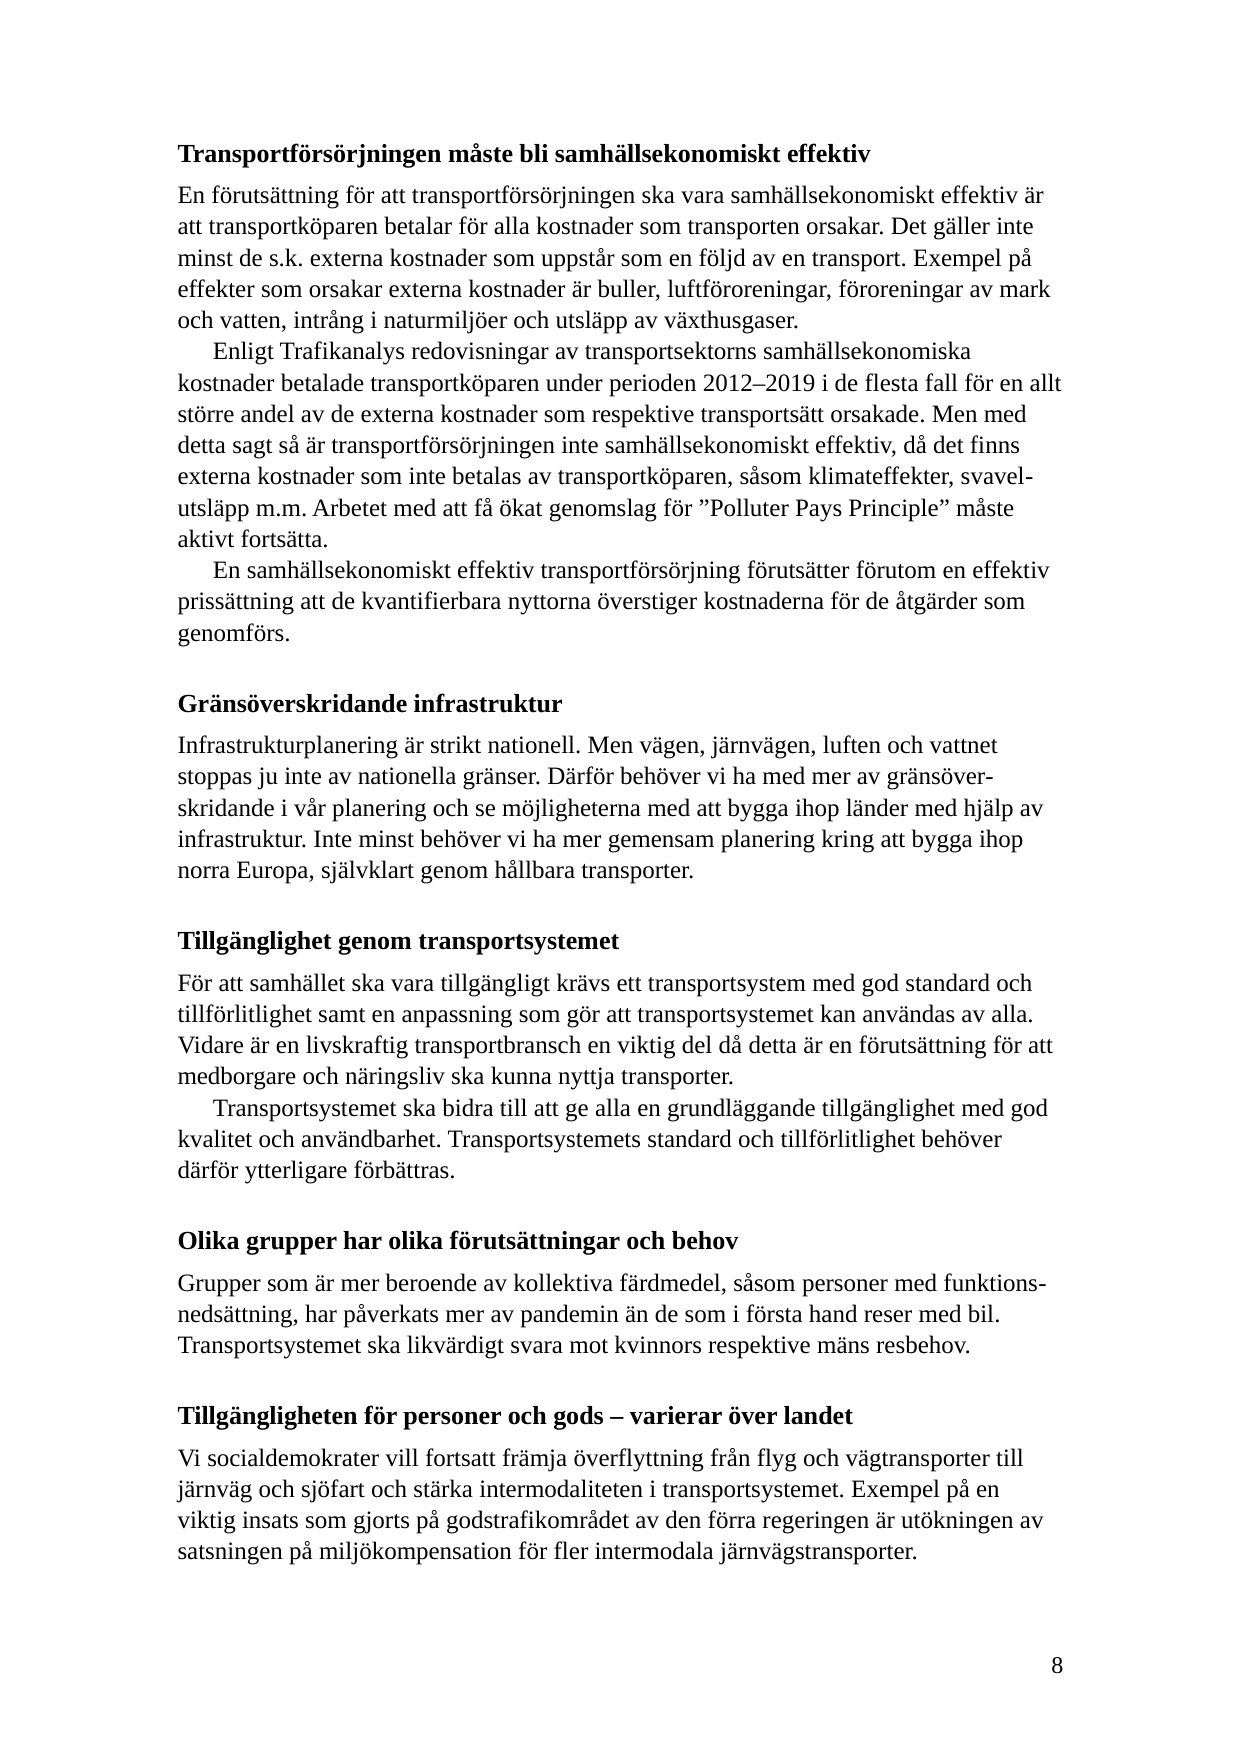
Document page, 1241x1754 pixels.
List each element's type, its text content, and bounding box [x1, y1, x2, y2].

text Transportsystemet ska bidra till att ge alla en grundläggande tillgänglighet med god kvalitet och användbarhet. Transportsystemets standard och tillförlitlighet behöver därför ytterligare förbättras. [177, 1090, 1063, 1184]
text Vi socialdemokrater vill fortsatt främja överflyttning från flyg och vägtransporter till järnväg och sjöfart och stärka intermodaliteten i transportsystemet. Exempel på en viktig insats som gjorts på godstrafikområdet av den förra regeringen är utökningen av satsningen på miljökompensation för fler intermodala järnvägstransporter. [177, 1440, 1063, 1565]
subtitle Transportförsörjningen måste bli samhällsekonomiskt effektiv [177, 134, 1063, 169]
subtitle Olika grupper har olika förutsättningar och behov [177, 1221, 1063, 1257]
text Infrastrukturplanering är strikt nationell. Men vägen, järnvägen, luften och vattnet stoppas ju inte av nationella gränser. Därför behöver vi ha med mer av gränsöverskridande i vår planering och se möjligheterna med att bygga ihop länder med hjälp av infrastruktur. Inte minst behöver vi ha mer gemensam planering kring att bygga ihop norra Europa, självklart genom hållbara transporter. [177, 728, 1063, 884]
text En förutsättning för att transportförsörjningen ska vara samhällsekonomiskt effektiv är att transportköparen betalar för alla kostnader som transporten orsakar. Det gäller inte minst de s.k. externa kostnader som uppstår som en följd av en transport. Exempel på effekter som orsakar externa kostnader är buller, luftföroreningar, föroreningar av mark och vatten, intrång i naturmiljöer och utsläpp av växthusgaser. [177, 178, 1063, 334]
text Enligt Trafikanalys redovisningar av transportsektorns samhällsekonomiska kostnader betalade transportköparen under perioden 2012–2019 i de flesta fall för en allt större andel av de externa kostnader som respektive transportsätt orsakade. Men med detta sagt så är transportförsörjningen inte samhällsekonomiskt effektiv, då det finns externa kostnader som inte betalas av transportköparen, såsom klimateffekter, svavelutsläpp m.m. Arbetet med att få ökat genomslag för ”Polluter Pays Principle” måste aktivt fortsätta. [177, 334, 1063, 553]
text Grupper som är mer beroende av kollektiva färdmedel, såsom personer med funktionsnedsättning, har påverkats mer av pandemin än de som i första hand reser med bil. Transportsystemet ska likvärdigt svara mot kvinnors respektive mäns resbehov. [177, 1265, 1063, 1359]
subtitle Tillgänglighet genom transportsystemet [177, 921, 1063, 957]
subtitle Tillgängligheten för personer och gods – varierar över landet [177, 1396, 1063, 1432]
text För att samhället ska vara tillgängligt krävs ett transportsystem med god standard och tillförlitlighet samt en anpassning som gör att transportsystemet kan användas av alla. Vidare är en livskraftig transportbransch en viktig del då detta är en förutsättning för att medborgare och näringsliv ska kunna nyttja transporter. [177, 965, 1063, 1090]
subtitle Gränsöverskridande infrastruktur [177, 684, 1063, 719]
text En samhällsekonomiskt effektiv transportförsörjning förutsätter förutom en effektiv prissättning att de kvantifierbara nyttorna överstiger kostnaderna för de åtgärder som genomförs. [177, 553, 1063, 646]
